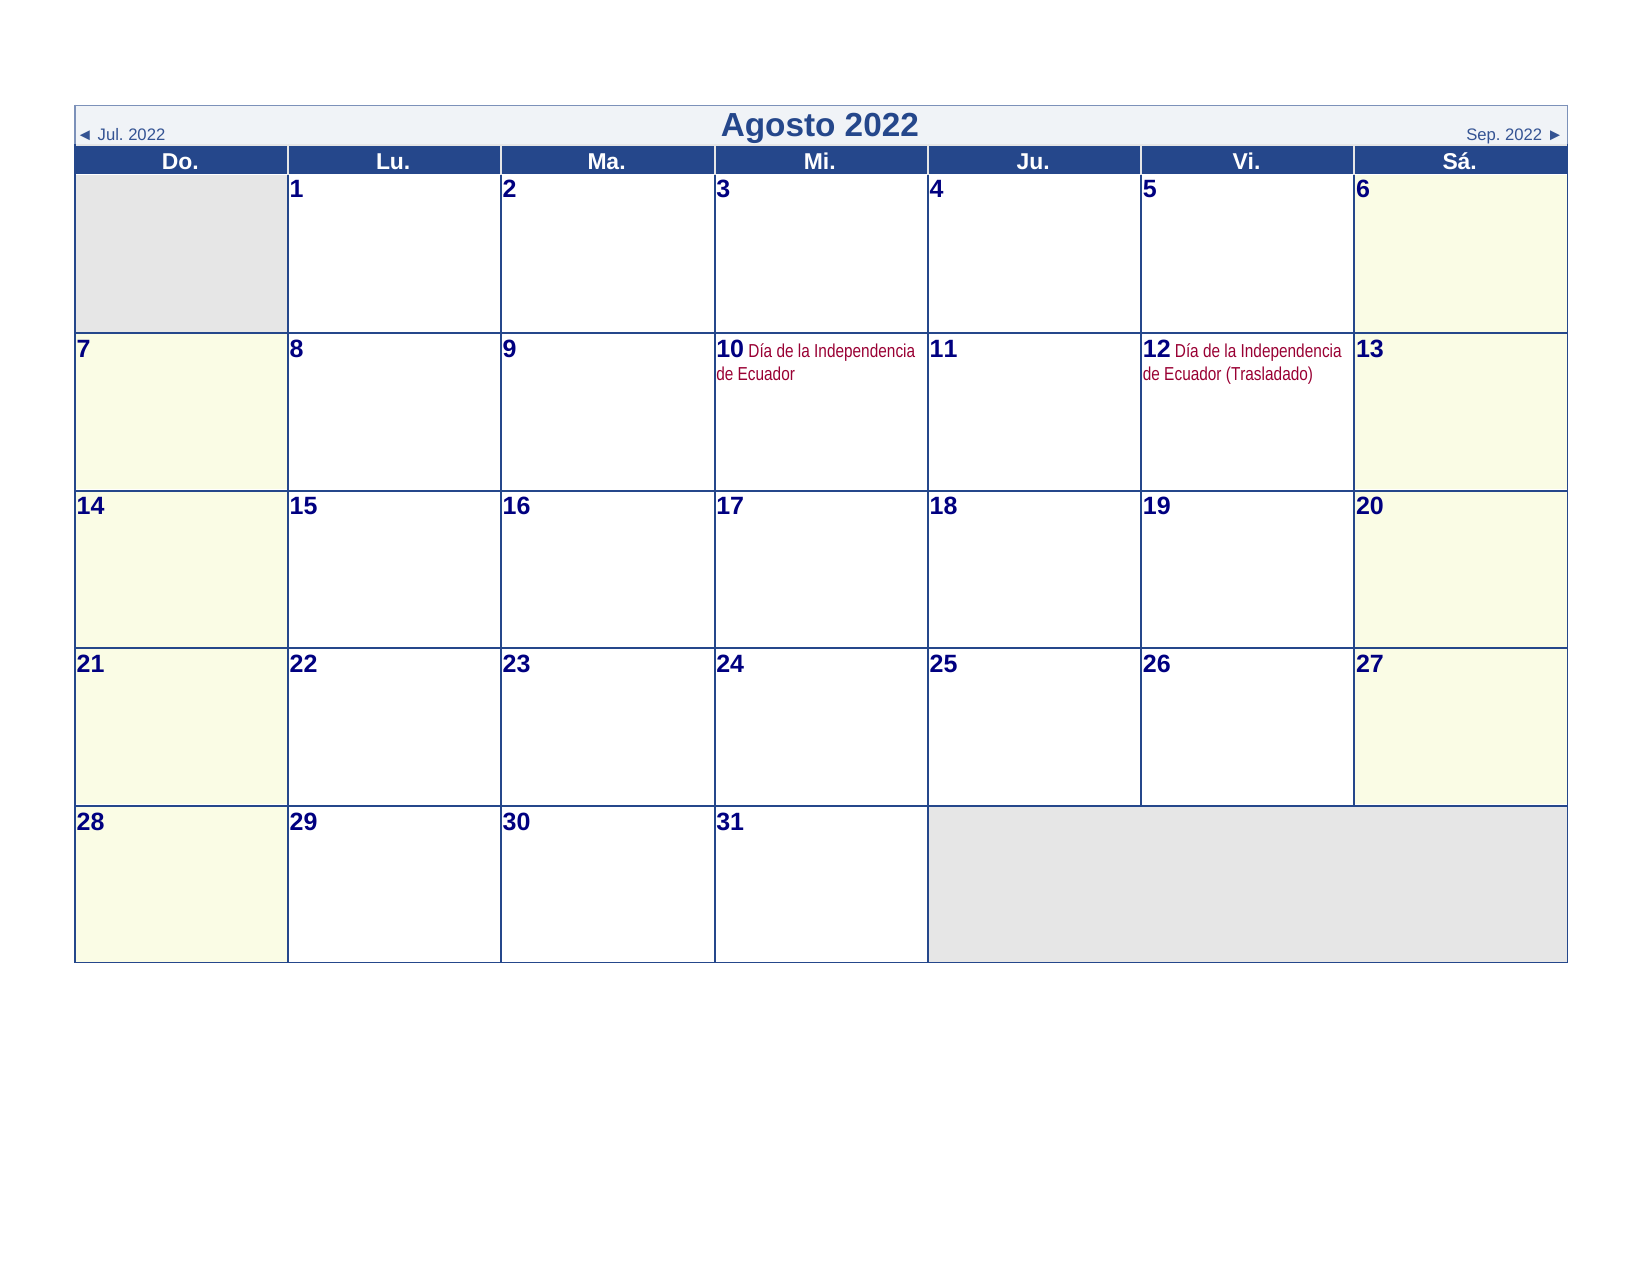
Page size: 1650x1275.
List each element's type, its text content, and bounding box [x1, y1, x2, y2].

table_cell 29 [289, 807, 500, 962]
table_header Sep. 2022 ► [1354, 106, 1567, 144]
table_cell 12 Día de la Independencia de Ecuador (Trasladado) [1142, 334, 1353, 489]
table_cell 10 Día de la Independencia de Ecuador [716, 334, 927, 489]
table_cell 27 [1355, 649, 1567, 804]
table_cell Sá. [1355, 146, 1567, 174]
table_cell 2 [502, 175, 714, 332]
table_cell 7 [76, 334, 287, 489]
table_cell 3 [716, 175, 927, 332]
table_cell [929, 807, 1567, 962]
table_cell 14 [76, 492, 287, 647]
table_cell 5 [1142, 175, 1353, 332]
table_cell Lu. [289, 146, 500, 174]
table_cell 31 [716, 807, 927, 962]
table_header ◄ Jul. 2022 [76, 106, 288, 144]
table_cell 24 [716, 649, 927, 804]
table_cell 9 [502, 334, 714, 489]
table_cell 4 [929, 175, 1140, 332]
table_cell 11 [929, 334, 1140, 489]
table_cell 21 [76, 649, 287, 804]
table_cell Ma. [502, 146, 714, 174]
table_cell 22 [289, 649, 500, 804]
table_cell 17 [716, 492, 927, 647]
table_header Agosto 2022 [288, 106, 1354, 144]
table_cell 30 [502, 807, 714, 962]
table_cell 15 [289, 492, 500, 647]
table_cell 23 [502, 649, 714, 804]
table_cell 18 [929, 492, 1140, 647]
table_cell 20 [1355, 492, 1567, 647]
table_cell 26 [1142, 649, 1353, 804]
table_cell 25 [929, 649, 1140, 804]
table_cell Mi. [716, 146, 927, 174]
table_cell 28 [76, 807, 287, 962]
table_cell 19 [1142, 492, 1353, 647]
table_cell Ju. [929, 146, 1140, 174]
table_cell 8 [289, 334, 500, 489]
table_cell 1 [289, 175, 500, 332]
table_cell 13 [1355, 334, 1567, 489]
table_cell Vi. [1142, 146, 1353, 174]
table_cell 16 [502, 492, 714, 647]
table_cell 6 [1355, 175, 1567, 332]
table_cell [76, 175, 287, 332]
table_cell Do. [76, 146, 287, 174]
